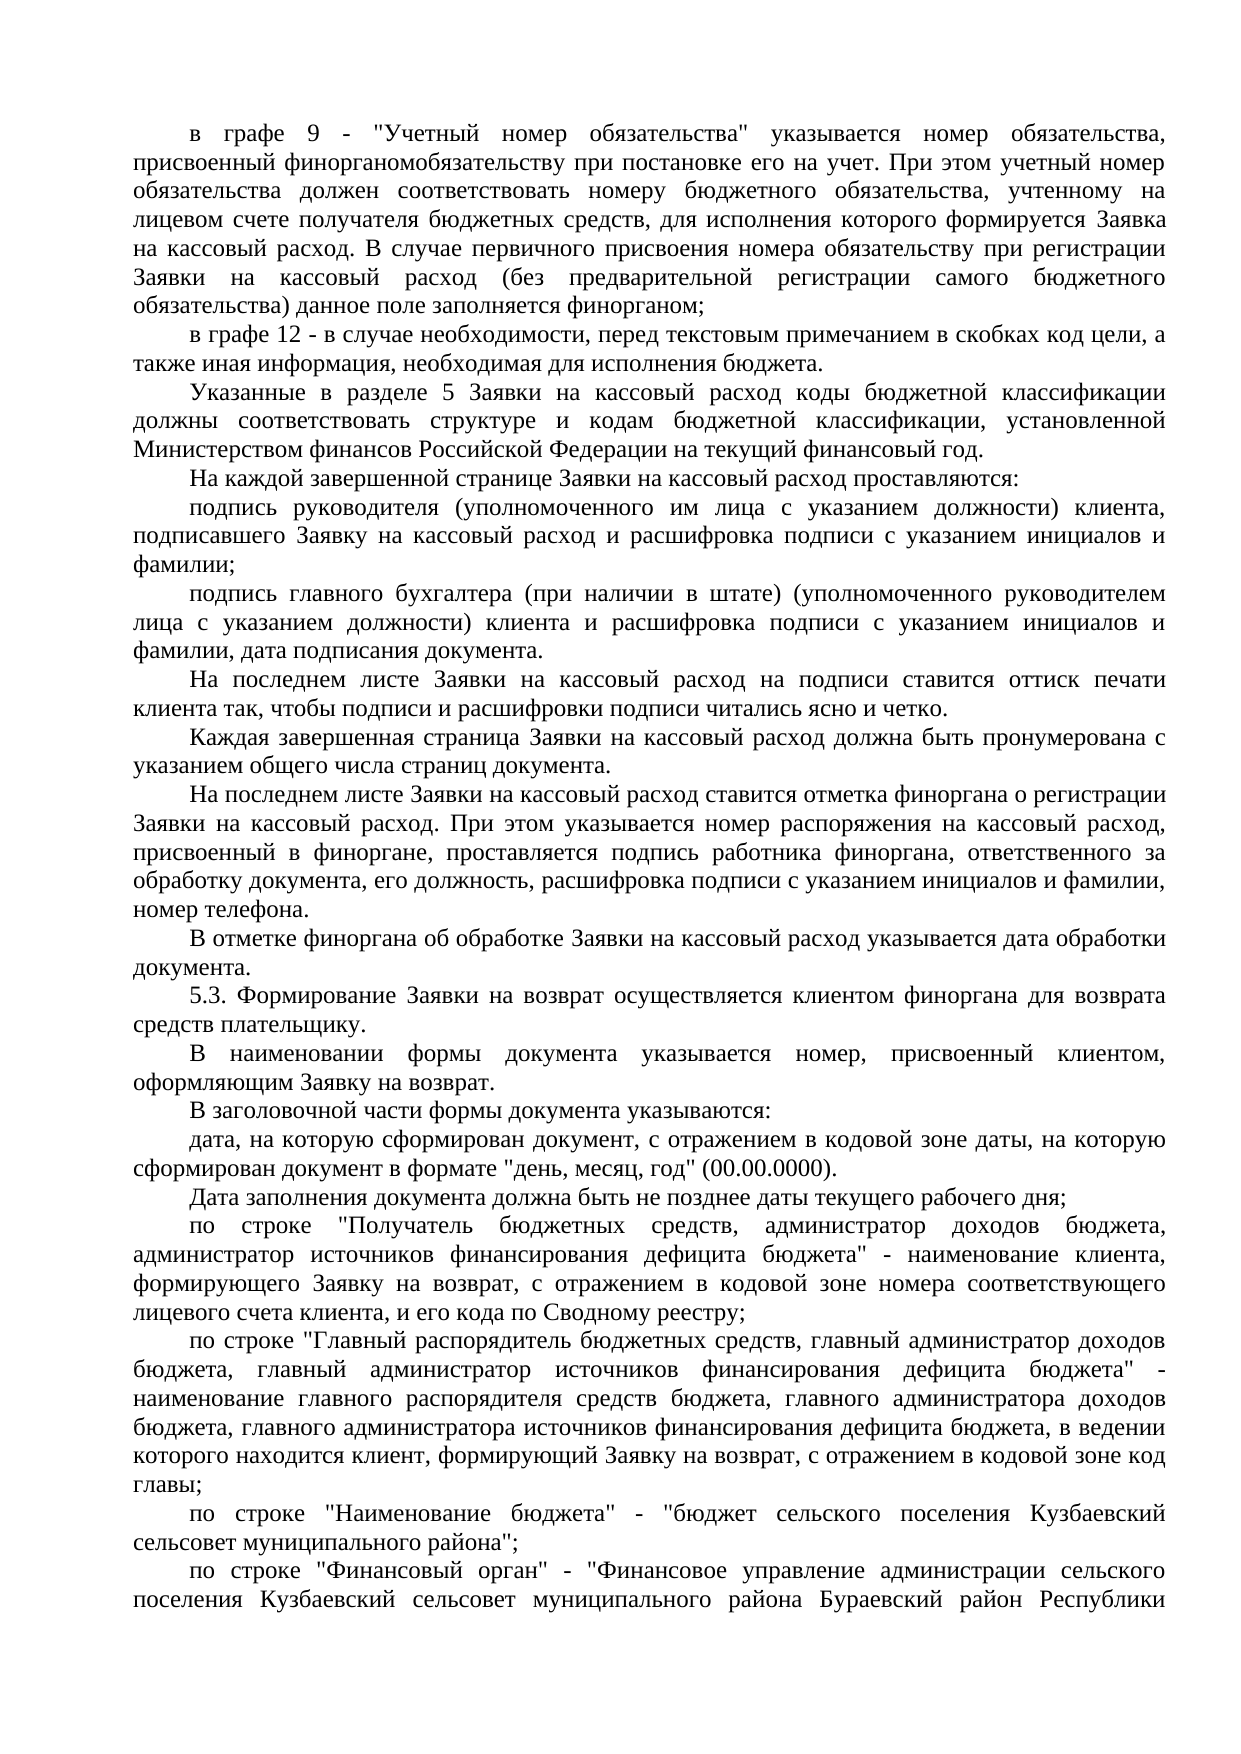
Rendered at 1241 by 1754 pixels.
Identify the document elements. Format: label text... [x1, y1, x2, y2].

text Дата заполнения документа должна быть не позднее даты текущего рабочего дня; [133, 1182, 1167, 1211]
text На каждой завершенной странице Заявки на кассовый расход проставляются: [133, 463, 1167, 492]
text На последнем листе Заявки на кассовый расход ставится отметка финоргана о регистрации Заявки на кассовый расход. При этом указывается номер распоряжения на кассовый расход, присвоенный в финоргане, проставляется подпись работника финоргана, ответственного за обработку документа, его должность, расшифровка подписи с указанием инициалов и фамилии, номер телефона. [133, 779, 1167, 923]
text подпись руководителя (уполномоченного им лица с указанием должности) клиента, подписавшего Заявку на кассовый расход и расшифровка подписи с указанием инициалов и фамилии; [133, 492, 1167, 578]
text в графе 9 - "Учетный номер обязательства" указывается номер обязательства, присвоенный финорганомобязательству при постановке его на учет. При этом учетный номер обязательства должен соответствовать номеру бюджетного обязательства, учтенному на лицевом счете получателя бюджетных средств, для исполнения которого формируется Заявка на кассовый расход. В случае первичного присвоения номера обязательству при регистрации Заявки на кассовый расход (без предварительной регистрации самого бюджетного обязательства) данное поле заполняется финорганом; [133, 118, 1167, 319]
text 5.3. Формирование Заявки на возврат осуществляется клиентом финоргана для возврата средств плательщику. [133, 981, 1167, 1038]
text Каждая завершенная страница Заявки на кассовый расход должна быть пронумерована с указанием общего числа страниц документа. [133, 722, 1167, 779]
text дата, на которую сформирован документ, с отражением в кодовой зоне даты, на которую сформирован документ в формате "день, месяц, год" (00.00.0000). [133, 1124, 1167, 1182]
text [133, 1556, 1167, 1613]
text подпись главного бухгалтера (при наличии в штате) (уполномоченного руководителем лица с указанием должности) клиента и расшифровка подписи с указанием инициалов и фамилии, дата подписания документа. [133, 578, 1167, 664]
text по строке "Наименование бюджета" - "бюджет сельского поселения Кузбаевский сельсовет муниципального района"; [133, 1498, 1167, 1556]
text в графе 12 - в случае необходимости, перед текстовым примечанием в скобках код цели, а также иная информация, необходимая для исполнения бюджета. [133, 319, 1167, 377]
text по строке "Главный распорядитель бюджетных средств, главный администратор доходов бюджета, главный администратор источников финансирования дефицита бюджета" - наименование главного распорядителя средств бюджета, главного администратора доходов бюджета, главного администратора источников финансирования дефицита бюджета, в ведении которого находится клиент, формирующий Заявку на возврат, с отражением в кодовой зоне код главы; [133, 1326, 1167, 1498]
text В заголовочной части формы документа указываются: [133, 1096, 1167, 1124]
text Указанные в разделе 5 Заявки на кассовый расход коды бюджетной классификации должны соответствовать структуре и кодам бюджетной классификации, установленной Министерством финансов Российской Федерации на текущий финансовый год. [133, 377, 1167, 463]
text В отметке финоргана об обработке Заявки на кассовый расход указывается дата обработки документа. [133, 923, 1167, 981]
text На последнем листе Заявки на кассовый расход на подписи ставится оттиск печати клиента так, чтобы подписи и расшифровки подписи читались ясно и четко. [133, 664, 1167, 722]
text по строке "Получатель бюджетных средств, администратор доходов бюджета, администратор источников финансирования дефицита бюджета" - наименование клиента, формирующего Заявку на возврат, с отражением в кодовой зоне номера соответствующего лицевого счета клиента, и его кода по Сводному реестру; [133, 1211, 1167, 1326]
text В наименовании формы документа указывается номер, присвоенный клиентом, оформляющим Заявку на возврат. [133, 1038, 1167, 1096]
